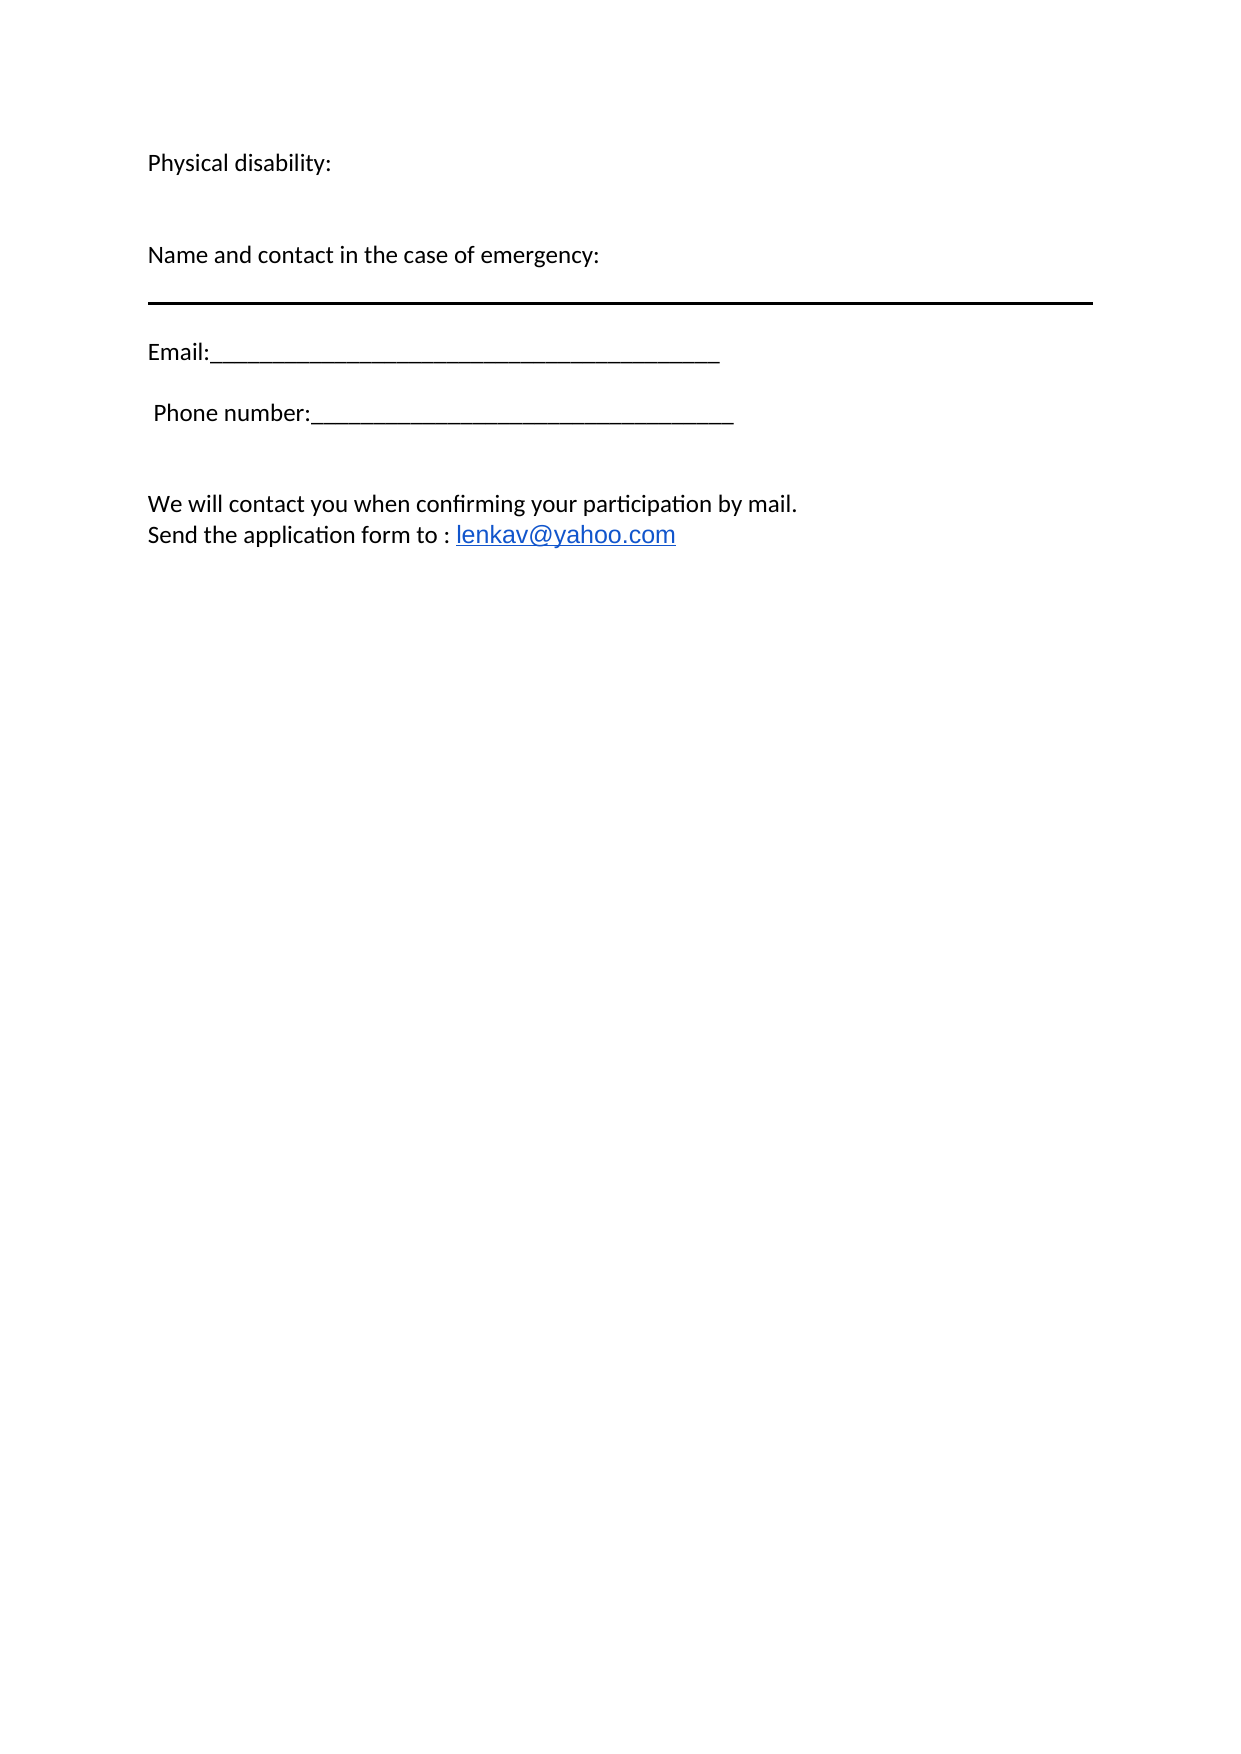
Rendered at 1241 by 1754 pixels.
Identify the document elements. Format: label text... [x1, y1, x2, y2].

text Send the application form to : lenkav@yahoo.com [148, 519, 1093, 549]
text Phone number:__________________________________ [148, 397, 1093, 427]
text Name and contact in the case of emergency: [148, 239, 1093, 270]
text Email:_________________________________________ [148, 336, 1093, 366]
text Physical disability: [148, 148, 1093, 178]
text We will contact you when confirming your participation by mail. [148, 488, 1093, 519]
